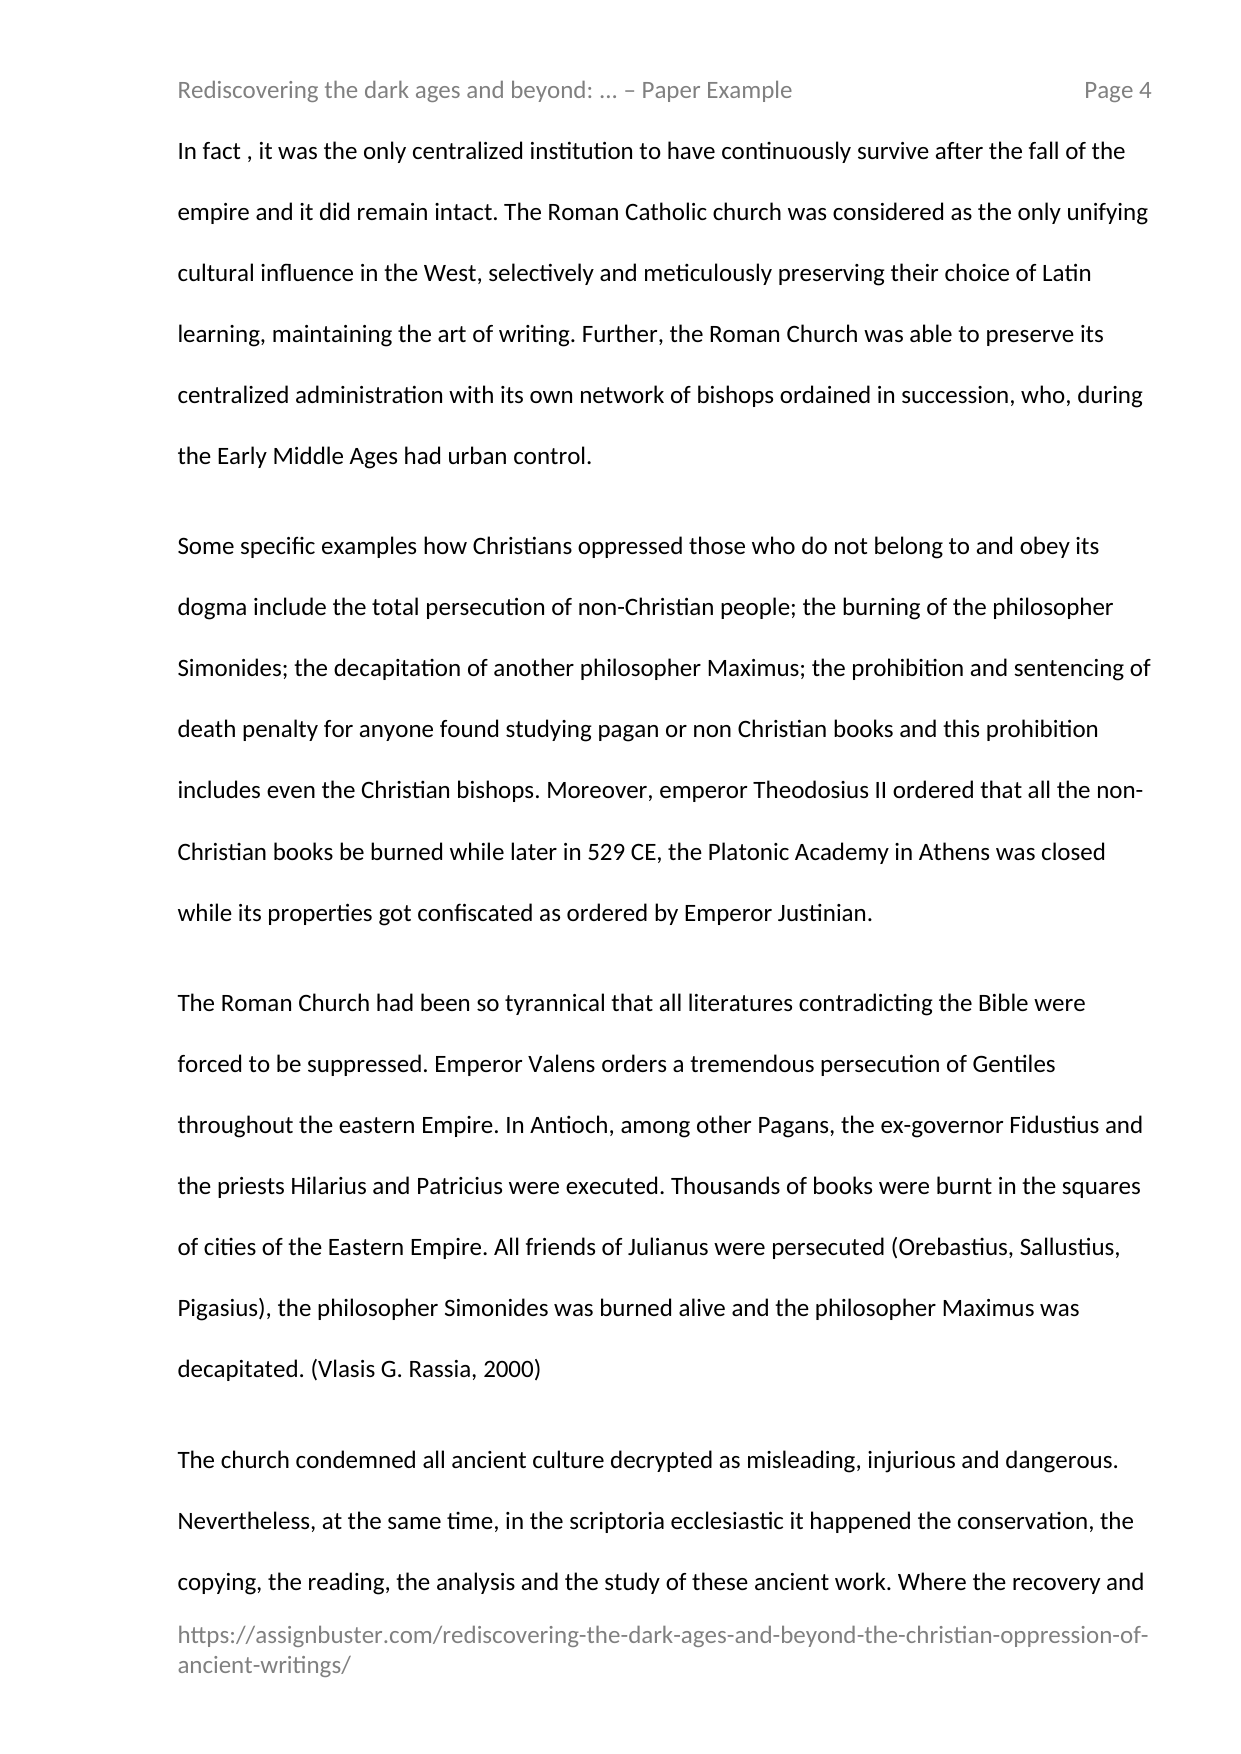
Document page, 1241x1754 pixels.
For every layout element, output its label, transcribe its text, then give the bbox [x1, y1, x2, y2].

text In fact , it was the only centralized institution to have continuously survive after the fall of the empire and it did remain intact. The Roman Catholic church was considered as the only unifying cultural influence in the West, selectively and meticulously preserving their choice of Latin learning, maintaining the art of writing. Further, the Roman Church was able to preserve its centralized administration with its own network of bishops ordained in succession, who, during the Early Middle Ages had urban control. [177, 135, 1152, 471]
text The Roman Church had been so tyrannical that all literatures contradicting the Bible were forced to be suppressed. Emperor Valens orders a tremendous persecution of Gentiles throughout the eastern Empire. In Antioch, among other Pagans, the ex-governor Fidustius and the priests Hilarius and Patricius were executed. Thousands of books were burnt in the squares of cities of the Eastern Empire. All friends of Julianus were persecuted (Orebastius, Sallustius, Pigasius), the philosopher Simonides was burned alive and the philosopher Maximus was decapitated. (Vlasis G. Rassia, 2000) [177, 987, 1152, 1384]
text Some specific examples how Christians oppressed those who do not belong to and obey its dogma include the total persecution of non-Christian people; the burning of the philosopher Simonides; the decapitation of another philosopher Maximus; the prohibition and sentencing of death penalty for anyone found studying pagan or non Christian books and this prohibition includes even the Christian bishops. Moreover, emperor Theodosius II ordered that all the non-Christian books be burned while later in 529 CE, the Platonic Academy in Athens was closed while its properties got confiscated as ordered by Emperor Justinian. [177, 531, 1152, 927]
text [177, 1444, 1152, 1597]
